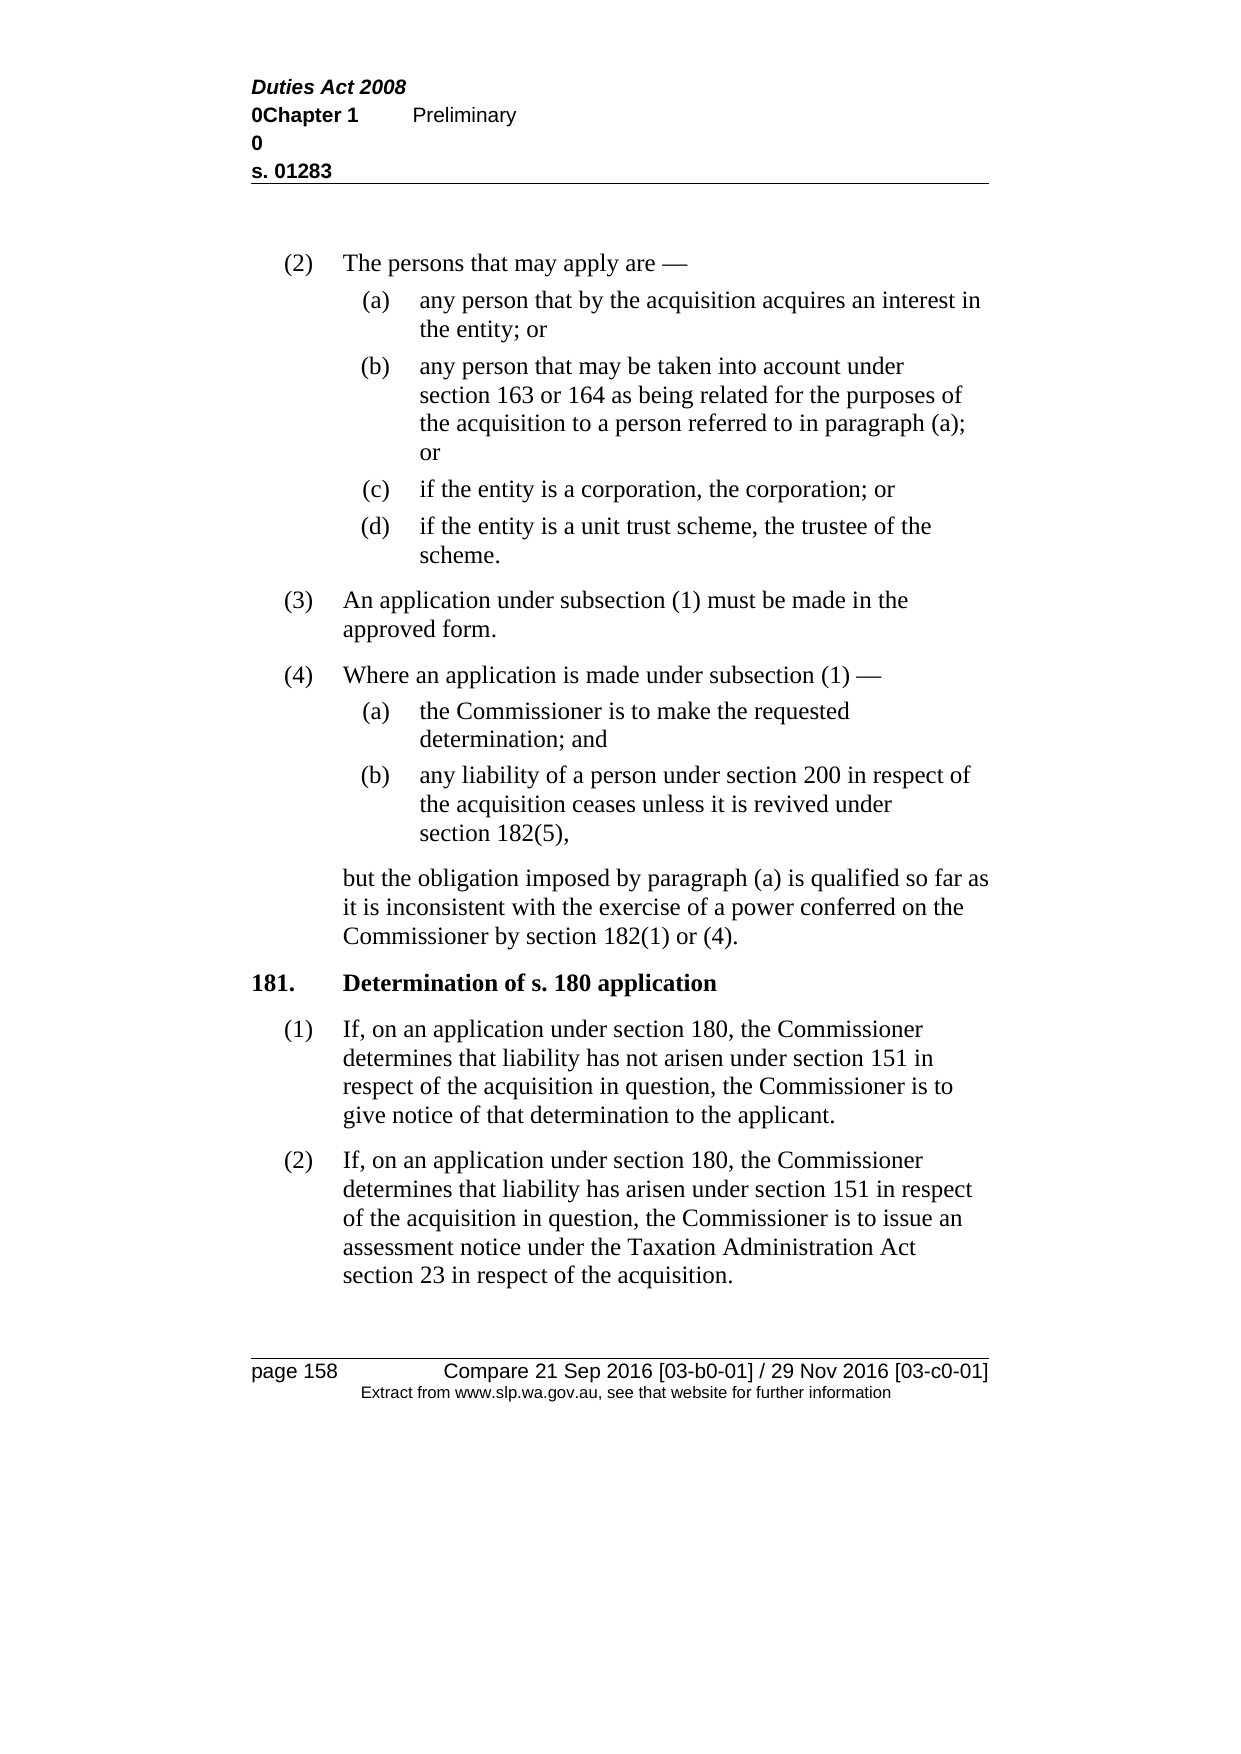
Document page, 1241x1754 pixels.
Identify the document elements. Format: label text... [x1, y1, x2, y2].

text (a) the Commissioner is to make the requested determination; and [251, 696, 989, 753]
subtitle 181. Determination of s. 180 application [251, 968, 989, 997]
text (b) any liability of a person under section 200 in respect of the acquisition ceases unless it is revived under section 182(5), [251, 761, 989, 847]
text (c) if the entity is a corporation, the corporation; or [251, 474, 989, 503]
text but the obligation imposed by paragraph (a) is qualified so far as it is inconsistent with the exercise of a power conferred on the Commissioner by section 182(1) or (4). [251, 863, 989, 950]
text (4) Where an application is made under subsection (1) — [251, 660, 989, 688]
text (1) If, on an application under section 180, the Commissioner determines that liability has not arisen under section 151 in respect of the acquisition in question, the Commissioner is to give notice of that determination to the applicant. [251, 1014, 989, 1129]
text (a) any person that by the acquisition acquires an interest in the entity; or [251, 285, 989, 343]
text (d) if the entity is a unit trust scheme, the trustee of the scheme. [251, 511, 989, 569]
text (2) If, on an application under section 180, the Commissioner determines that liability has arisen under section 151 in respect of the acquisition in question, the Commissioner is to issue an assessment notice under the Taxation Administration Act section 23 in respect of the acquisition. [251, 1146, 989, 1289]
text (2) The persons that may apply are — [251, 248, 989, 277]
text (3) An application under subsection (1) must be made in the approved form. [251, 586, 989, 643]
text (b) any person that may be taken into account under section 163 or 164 as being related for the purposes of the acquisition to a person referred to in paragraph (a); or [251, 351, 989, 466]
